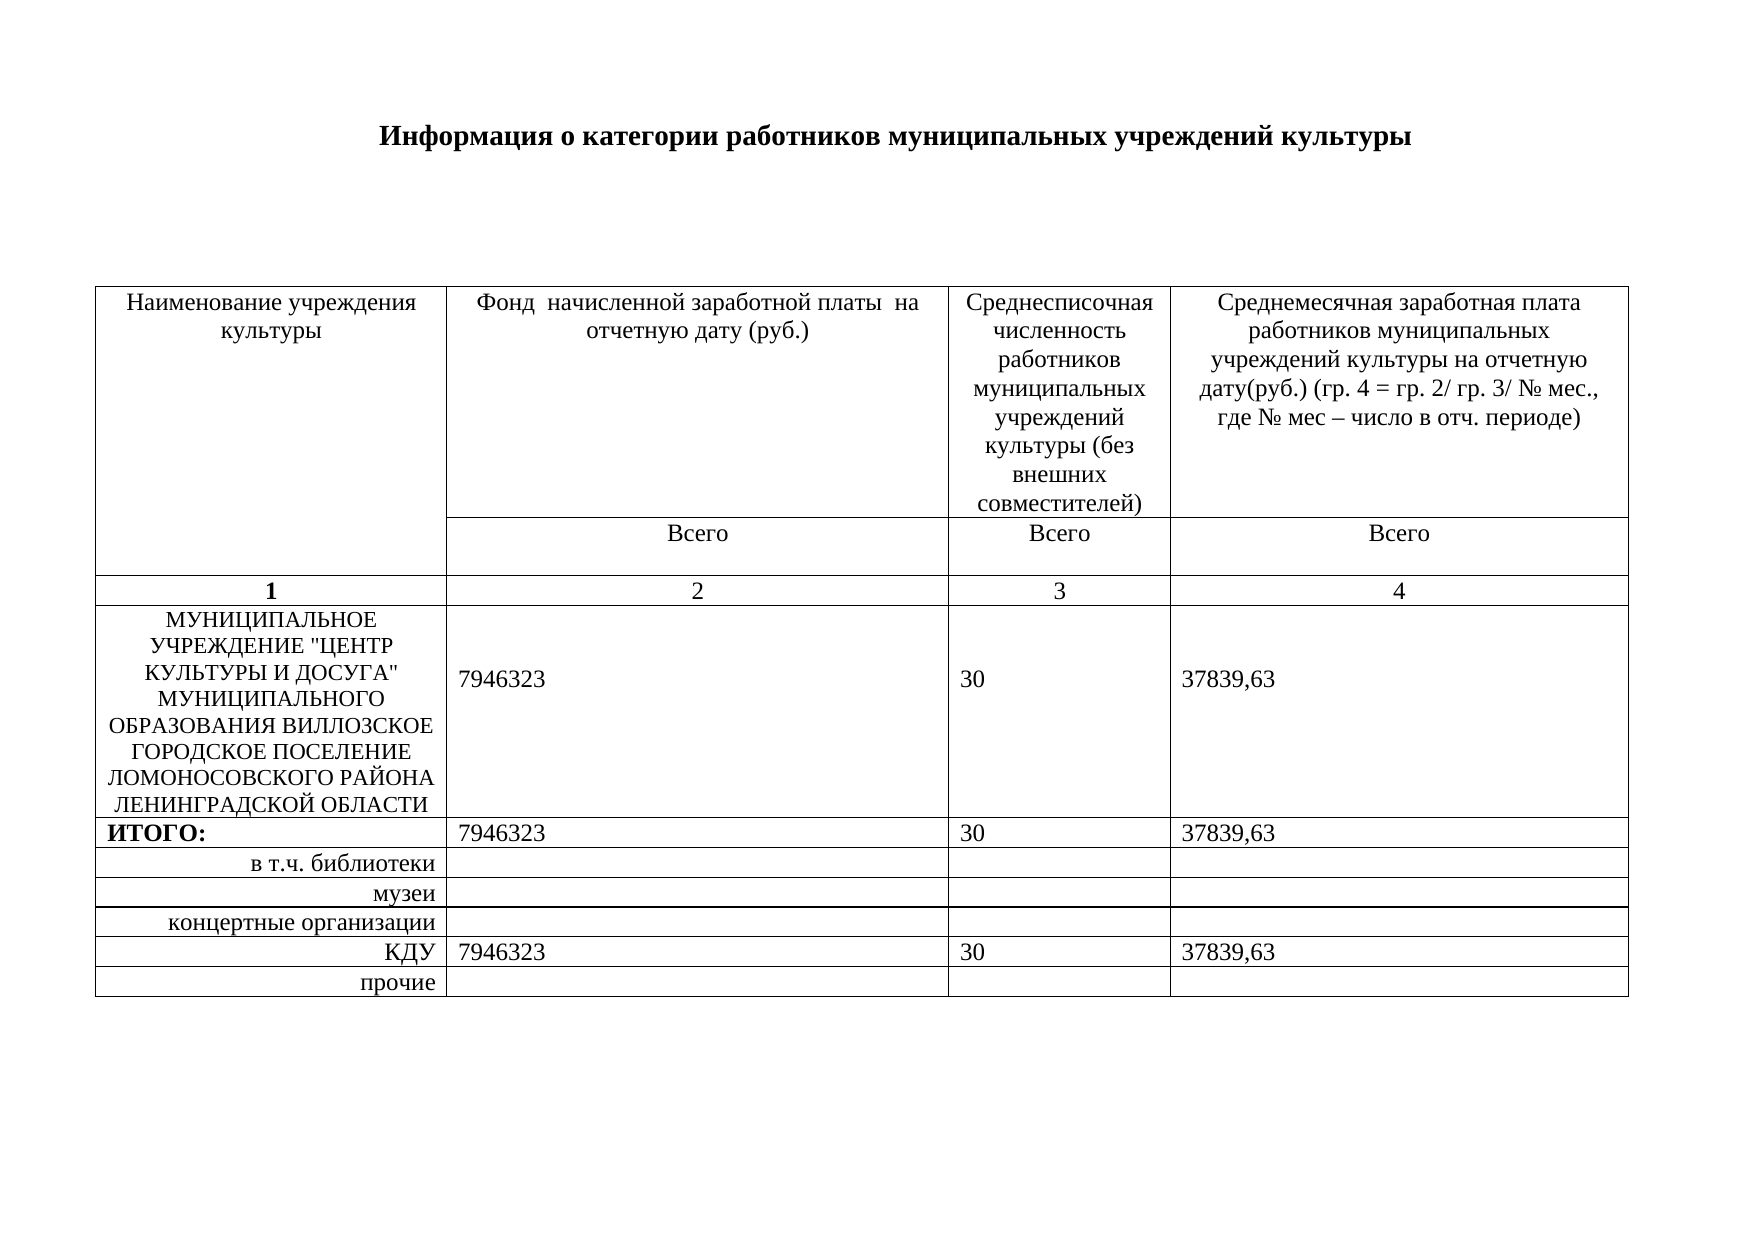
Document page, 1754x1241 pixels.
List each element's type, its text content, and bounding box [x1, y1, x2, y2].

table_cell ИТОГО: [96, 818, 446, 847]
table_cell Всего [447, 518, 948, 575]
table_cell [1171, 967, 1628, 996]
table_cell [949, 848, 1170, 877]
table_header Наименование учреждения культуры [96, 287, 446, 575]
table_cell 37839,63 [1171, 937, 1628, 966]
table_cell Всего [1171, 518, 1628, 575]
table_cell 30 [949, 606, 1170, 817]
table_cell [1171, 908, 1628, 936]
table_cell 7946323 [447, 937, 948, 966]
table_cell 37839,63 [1171, 818, 1628, 847]
table_cell 30 [949, 818, 1170, 847]
table_cell [949, 908, 1170, 936]
table_cell Всего [949, 518, 1170, 575]
table_cell 4 [1171, 576, 1628, 605]
table_cell МУНИЦИПАЛЬНОЕ УЧРЕЖДЕНИЕ "ЦЕНТР КУЛЬТУРЫ И ДОСУГА" МУНИЦИПАЛЬНОГО ОБРАЗОВАНИЯ ВИЛЛОЗСКОЕ ГОРОДСКОЕ ПОСЕЛЕНИЕ ЛОМОНОСОВСКОГО РАЙОНА ЛЕНИНГРАДСКОЙ ОБЛАСТИ [96, 606, 446, 817]
table_cell [949, 878, 1170, 906]
table_cell прочие [96, 967, 446, 996]
table_cell музеи [96, 878, 446, 906]
table_cell 37839,63 [1171, 606, 1628, 817]
table_cell КДУ [96, 937, 446, 966]
table_cell [1171, 848, 1628, 877]
table_header Среднемесячная заработная плата работников муниципальных учреждений культуры на отчетную дату(руб.) (гр. 4 = гр. 2/ гр. 3/ № мес., где № мес – число в отч. периоде) [1171, 287, 1628, 517]
table_header Среднесписочная численность работников муниципальных учреждений культуры (без внешних совместителей) [949, 287, 1170, 517]
table_cell в т.ч. библиотеки [96, 848, 446, 877]
table_cell 30 [949, 937, 1170, 966]
table_cell [949, 967, 1170, 996]
table_cell 2 [447, 576, 948, 605]
table_cell концертные организации [96, 908, 446, 936]
table_header Фонд начисленной заработной платы на отчетную дату (руб.) [447, 287, 948, 517]
table_cell [447, 878, 948, 906]
table_cell [1171, 878, 1628, 906]
table_cell 7946323 [447, 818, 948, 847]
table_cell 1 [96, 576, 446, 605]
table_cell 3 [949, 576, 1170, 605]
table_cell [447, 967, 948, 996]
table_cell [447, 848, 948, 877]
table_cell 7946323 [447, 606, 948, 817]
text Информация о категории работников муниципальных учреждений культуры [156, 118, 1636, 152]
table_cell [447, 908, 948, 936]
